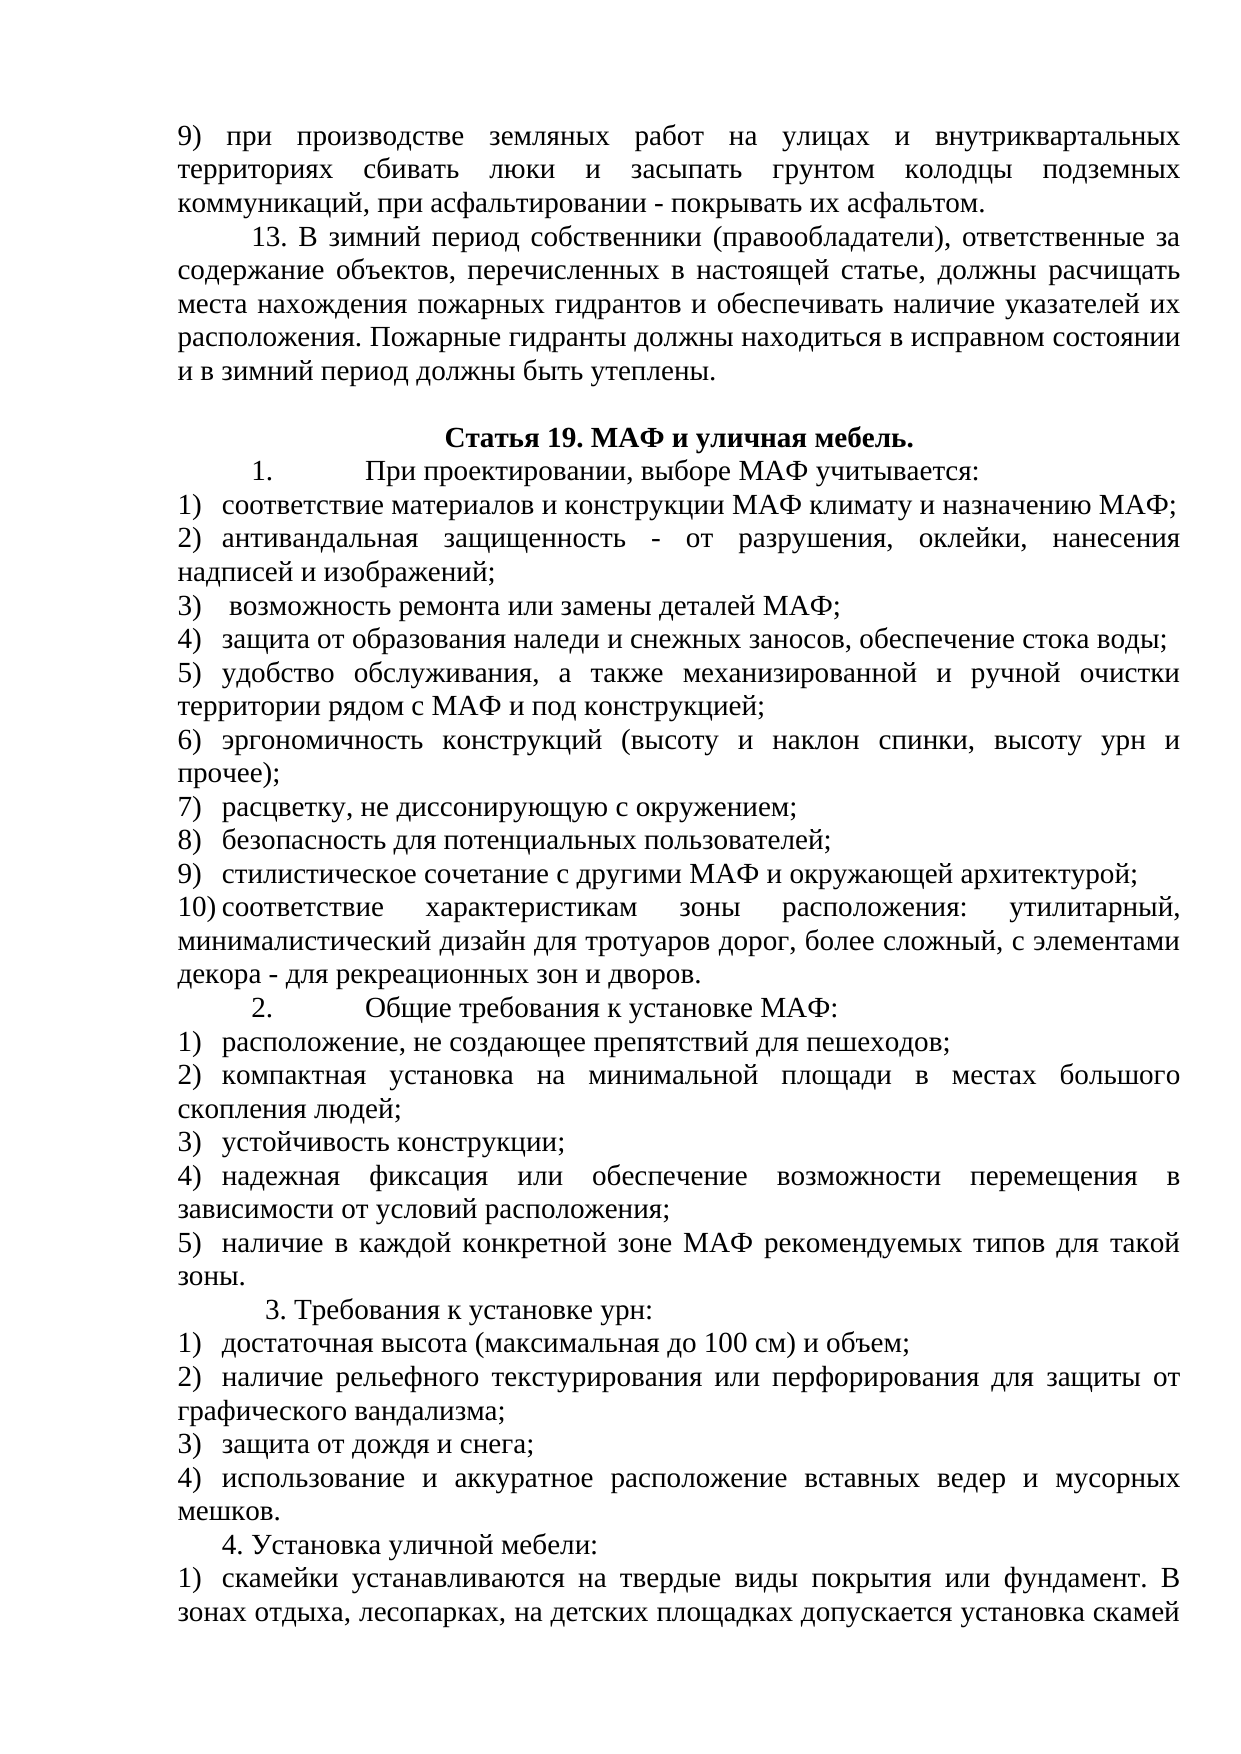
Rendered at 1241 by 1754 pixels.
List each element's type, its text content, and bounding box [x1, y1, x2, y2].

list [177, 1560, 1181, 1627]
list достаточная высота (максимальная до 100 см) и объем; [177, 1326, 1181, 1359]
list соответствие характеристикам зоны расположения: утилитарный, минималистический дизайн для тротуаров дорог, более сложный, с элементами декора - для рекреационных зон и дворов. [177, 889, 1181, 990]
text Статья 19. МАФ и уличная мебель. [177, 420, 1181, 453]
list компактная установка на минимальной площади в местах большого скопления людей; [177, 1057, 1181, 1124]
list безопасность для потенциальных пользователей; [177, 822, 1181, 856]
list защита от образования наледи и снежных заносов, обеспечение стока воды; [177, 621, 1181, 655]
list антивандальная защищенность - от разрушения, оклейки, нанесения надписей и изображений; [177, 521, 1181, 588]
list расположение, не создающее препятствий для пешеходов; [177, 1024, 1181, 1057]
list эргономичность конструкций (высоту и наклон спинки, высоту урн и прочее); [177, 722, 1181, 789]
list соответствие материалов и конструкции МАФ климату и назначению МАФ; [177, 487, 1181, 521]
list При проектировании, выборе МАФ учитывается: [177, 453, 1181, 487]
list Общие требования к установке МАФ: [177, 990, 1181, 1024]
list удобство обслуживания, а также механизированной и ручной очистки территории рядом с МАФ и под конструкцией; [177, 655, 1181, 722]
list устойчивость конструкции; [177, 1124, 1181, 1158]
list защита от дождя и снега; [177, 1426, 1181, 1460]
list стилистическое сочетание с другими МАФ и окружающей архитектурой; [177, 856, 1181, 889]
list наличие в каждой конкретной зоне МАФ рекомендуемых типов для такой зоны. 3. Требования к установке урн: [177, 1225, 1181, 1326]
list наличие рельефного текстурирования или перфорирования для защиты от графического вандализма; [177, 1359, 1181, 1426]
list расцветку, не диссонирующую с окружением; [177, 789, 1181, 822]
list использование и аккуратное расположение вставных ведер и мусорных мешков. 4. Установка уличной мебели: [177, 1460, 1181, 1560]
text 13. В зимний период собственники (правообладатели), ответственные за содержание объектов, перечисленных в настоящей статье, должны расчищать места нахождения пожарных гидрантов и обеспечивать наличие указателей их расположения. Пожарные гидранты должны находиться в исправном состоянии и в зимний период должны быть утеплены. [177, 219, 1181, 386]
text 9) при производстве земляных работ на улицах и внутриквартальных территориях сбивать люки и засыпать грунтом колодцы подземных коммуникаций, при асфальтировании - покрывать их асфальтом. [177, 118, 1181, 219]
list возможность ремонта или замены деталей МАФ; [177, 588, 1181, 621]
list надежная фиксация или обеспечение возможности перемещения в зависимости от условий расположения; [177, 1158, 1181, 1225]
